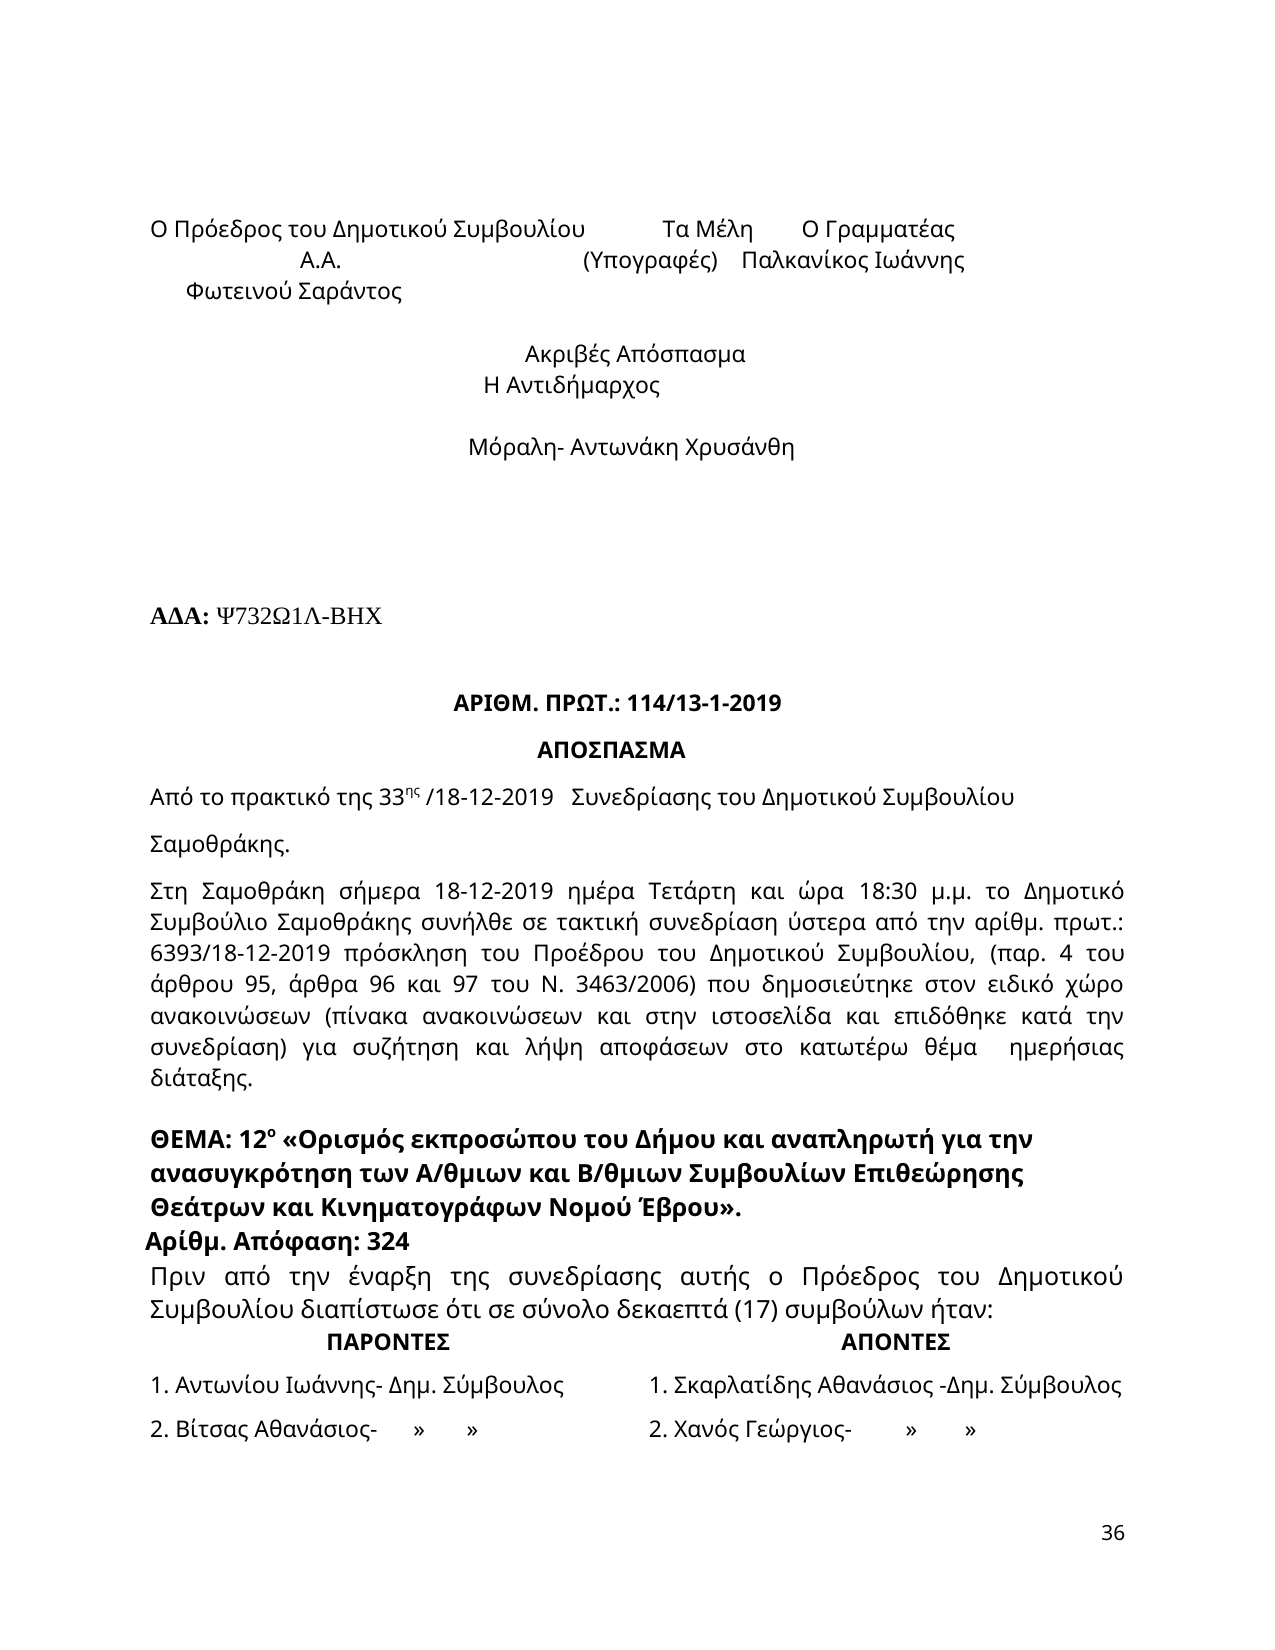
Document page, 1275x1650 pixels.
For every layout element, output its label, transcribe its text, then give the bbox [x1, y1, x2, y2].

text Ακριβές Απόσπασμα [450, 337, 1125, 369]
text Στη Σαμοθράκη σήμερα 18-12-2019 ημέρα Τετάρτη και ώρα 18:30 μ.μ. το Δημοτικό Συμβούλιο Σαμοθράκης συνήλθε σε τακτική συνεδρίαση ύστερα από την αρίθμ. πρωτ.: 6393/18-12-2019 πρόσκληση του Προέδρου του Δημοτικού Συμβουλίου, (παρ. 4 του άρθρου 95, άρθρα 96 και 97 του Ν. 3463/2006) που δημοσιεύτηκε στον ειδικό χώρο ανακοινώσεων (πίνακα ανακοινώσεων και στην ιστοσελίδα και επιδόθηκε κατά την συνεδρίαση) για συζήτηση και λήψη αποφάσεων στο κατωτέρω θέμα ημερήσιας διάταξης. [150, 875, 1125, 1093]
text Η Αντιδήμαρχος [150, 369, 1125, 400]
text Μόραλη- Αντωνάκη Χρυσάνθη [150, 431, 1125, 462]
text Φωτεινού Σαράντος [150, 275, 1125, 306]
table_header ΠΑΡΟΝΤΕΣ [139, 1326, 637, 1369]
text Αρίθμ. Απόφαση: 324 [112, 1224, 1125, 1258]
text Πριν από την έναρξη της συνεδρίασης αυτής ο Πρόεδρος του Δημοτικού Συμβουλίου διαπίστωσε ότι σε σύνολο δεκαεπτά (17) συμβούλων ήταν: [150, 1258, 1125, 1326]
table_cell 1. Αντωνίου Ιωάννης- Δημ. Σύμβουλος [139, 1370, 637, 1413]
text Α.Α. (Υπογραφές) Παλκανίκος Ιωάννης [150, 244, 1125, 275]
table_cell 2. Βίτσας Αθανάσιος- » » [139, 1413, 637, 1456]
text ΑΡΙΘΜ. ΠΡΩΤ.: 114/13-1-2019 [150, 687, 1125, 718]
text Ο Πρόεδρος του Δημοτικού Συμβουλίου Τα Μέλη Ο Γραμματέας [150, 212, 1125, 244]
text Από το πρακτικό της 33ης /18-12-2019 Συνεδρίασης του Δημοτικού Συμβουλίου Σαμοθράκης. [150, 781, 1125, 859]
text AΠΟΣΠΑΣΜΑ [150, 734, 1125, 765]
table_cell 2. Χανός Γεώργιος- » » [638, 1413, 1154, 1456]
table_header ΑΠΟΝΤΕΣ [638, 1326, 1154, 1369]
text ΘEMA: 12ο «Ορισμός εκπροσώπου του Δήμου και αναπληρωτή για την ανασυγκρότηση των Α/θμιων και Β/θμιων Συμβουλίων Επιθεώρησης Θεάτρων και Κινηματογράφων Νομού Έβρου». [150, 1122, 1125, 1224]
text ΑΔΑ: Ψ732Ω1Λ-ΒΗΧ [150, 601, 1125, 630]
table_cell 1. Σκαρλατίδης Αθανάσιος -Δημ. Σύμβουλος [638, 1370, 1154, 1413]
